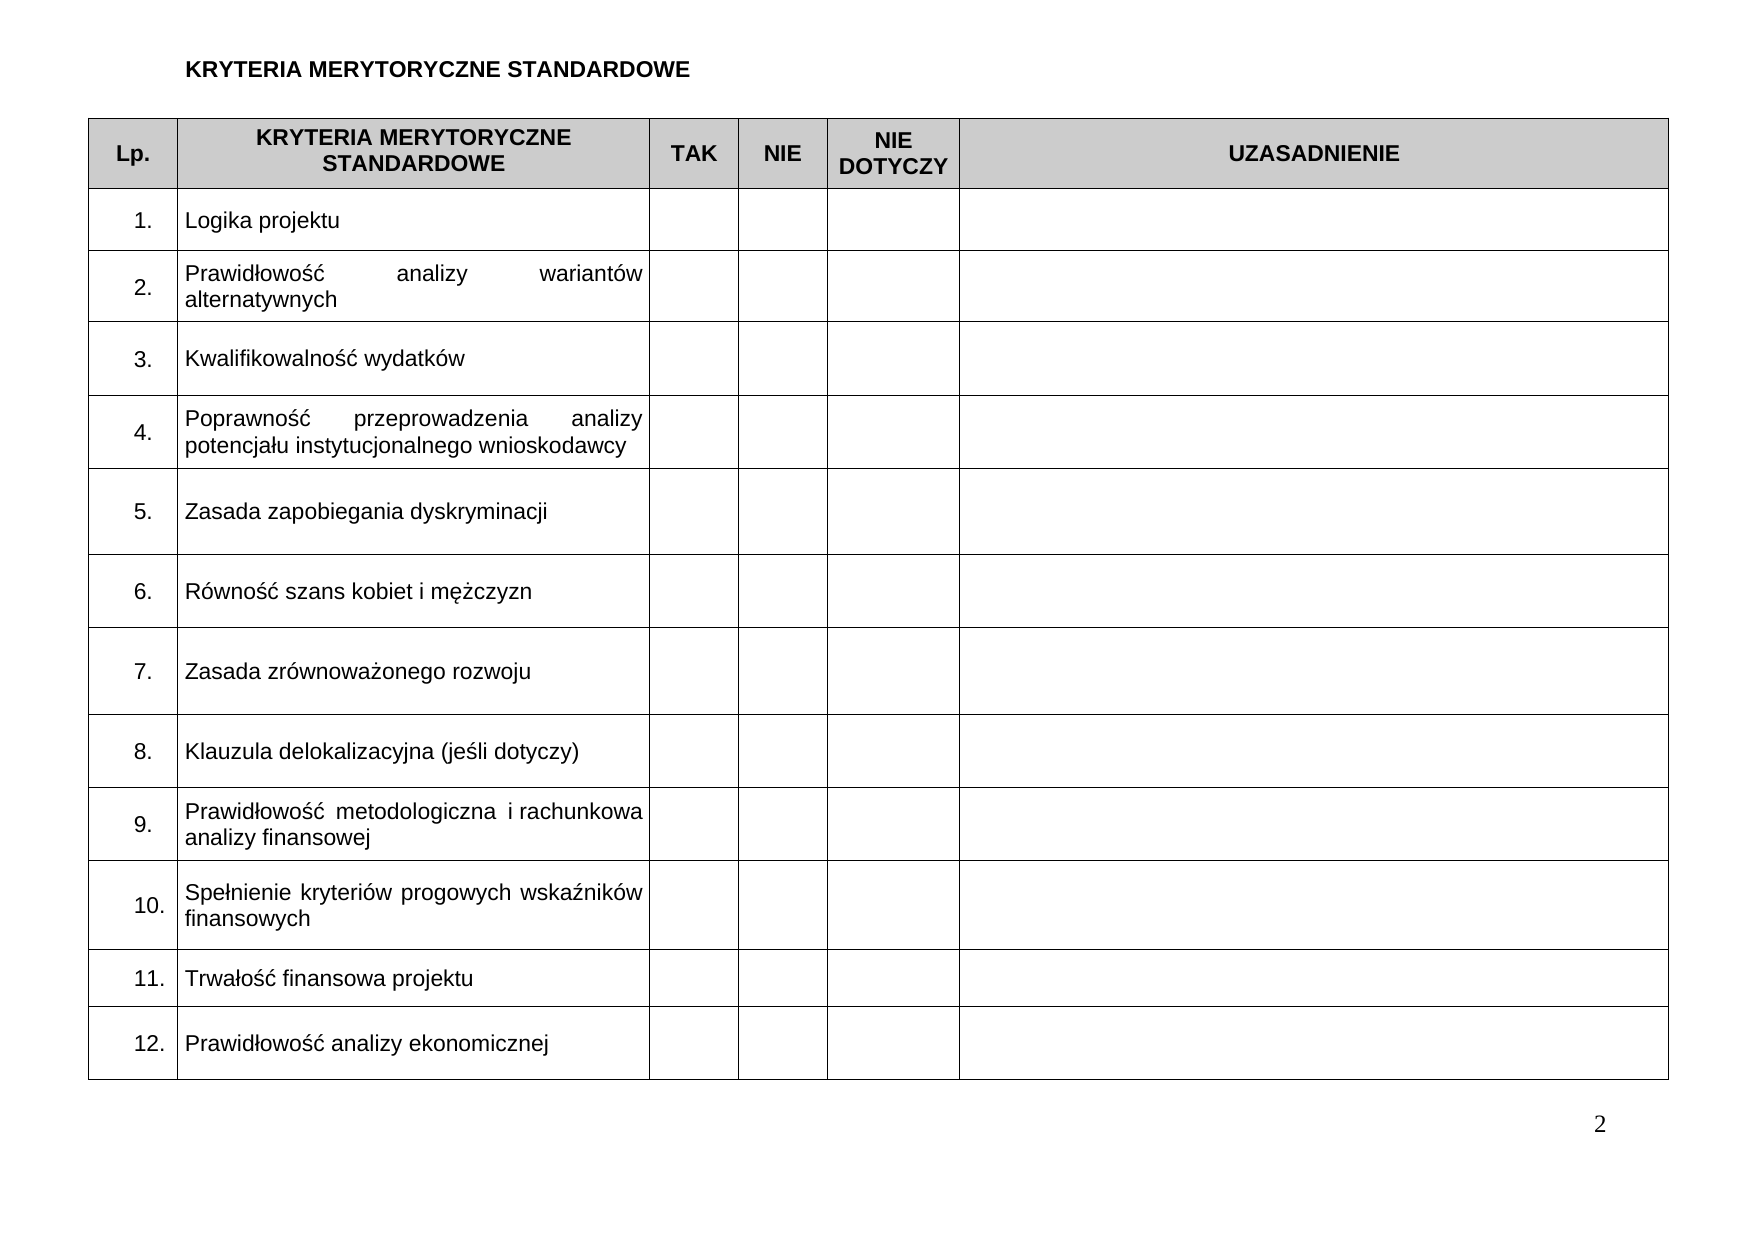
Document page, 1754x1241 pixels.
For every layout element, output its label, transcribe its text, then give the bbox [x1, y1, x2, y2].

table_header Lp. [89, 119, 177, 188]
table_cell [828, 950, 959, 1006]
table_cell [960, 788, 1668, 860]
table_cell [828, 715, 959, 787]
table_cell [828, 1007, 959, 1079]
table_cell [960, 251, 1668, 321]
table_cell [828, 788, 959, 860]
table_cell Poprawność przeprowadzenia analizy potencjału instytucjonalnego wnioskodawcy [178, 396, 649, 467]
table_cell Spełnienie kryteriów progowych wskaźników finansowych [178, 861, 649, 948]
table_cell [960, 189, 1668, 250]
table_cell Kwalifikowalność wydatków [178, 322, 649, 394]
table_cell [89, 950, 177, 1006]
table_cell [739, 322, 827, 394]
table_cell [960, 715, 1668, 787]
table_cell [739, 715, 827, 787]
table_cell [960, 1007, 1668, 1079]
table_cell [650, 322, 738, 394]
table_cell [828, 861, 959, 948]
table_cell [89, 396, 177, 467]
table_cell [739, 189, 827, 250]
table_cell Prawidłowość analizy ekonomicznej [178, 1007, 649, 1079]
table_cell Równość szans kobiet i mężczyzn [178, 555, 649, 627]
table_cell Trwałość finansowa projektu [178, 950, 649, 1006]
table_cell [828, 189, 959, 250]
table_cell [828, 322, 959, 394]
table_cell [650, 861, 738, 948]
table_cell [650, 469, 738, 553]
table_cell [739, 628, 827, 714]
table_cell Prawidłowość analizy wariantów alternatywnych [178, 251, 649, 321]
table_cell [650, 950, 738, 1006]
table_cell [828, 396, 959, 467]
table_cell [89, 189, 177, 250]
table_cell Prawidłowość metodologiczna i rachunkowa analizy finansowej [178, 788, 649, 860]
table_header TAK [650, 119, 738, 188]
table_cell [960, 322, 1668, 394]
table_cell [739, 469, 827, 553]
list KRYTERIA MERYTORYCZNE STANDARDOWE [185, 56, 1606, 82]
table_cell [960, 861, 1668, 948]
table_cell [89, 715, 177, 787]
table_header NIE [739, 119, 827, 188]
table_cell [739, 861, 827, 948]
table_cell [650, 788, 738, 860]
table_header NIE DOTYCZY [828, 119, 959, 188]
table_cell [739, 788, 827, 860]
table_header KRYTERIA MERYTORYCZNE STANDARDOWE [178, 119, 649, 188]
table_cell [650, 1007, 738, 1079]
table_cell Zasada zrównoważonego rozwoju [178, 628, 649, 714]
table_cell [650, 715, 738, 787]
table_cell [89, 1007, 177, 1079]
table_cell [739, 950, 827, 1006]
table_cell [650, 396, 738, 467]
table_cell [739, 555, 827, 627]
table_cell [960, 950, 1668, 1006]
table_cell [960, 628, 1668, 714]
table_cell [89, 788, 177, 860]
table_cell [650, 555, 738, 627]
table_cell [739, 396, 827, 467]
table_cell [89, 861, 177, 948]
table_cell [89, 469, 177, 553]
table_cell [960, 396, 1668, 467]
table_header UZASADNIENIE [960, 119, 1668, 188]
table_cell [89, 322, 177, 394]
table_cell [828, 628, 959, 714]
table_cell [828, 251, 959, 321]
table_cell Klauzula delokalizacyjna (jeśli dotyczy) [178, 715, 649, 787]
table_cell Zasada zapobiegania dyskryminacji [178, 469, 649, 553]
table_cell [650, 628, 738, 714]
table_cell [960, 555, 1668, 627]
table_cell [89, 555, 177, 627]
table_cell [828, 555, 959, 627]
table_cell [739, 251, 827, 321]
table_cell [650, 251, 738, 321]
table_cell [739, 1007, 827, 1079]
table_cell Logika projektu [178, 189, 649, 250]
table_cell [960, 469, 1668, 553]
table_cell [89, 628, 177, 714]
table_cell [828, 469, 959, 553]
table_cell [650, 189, 738, 250]
table_cell [89, 251, 177, 321]
